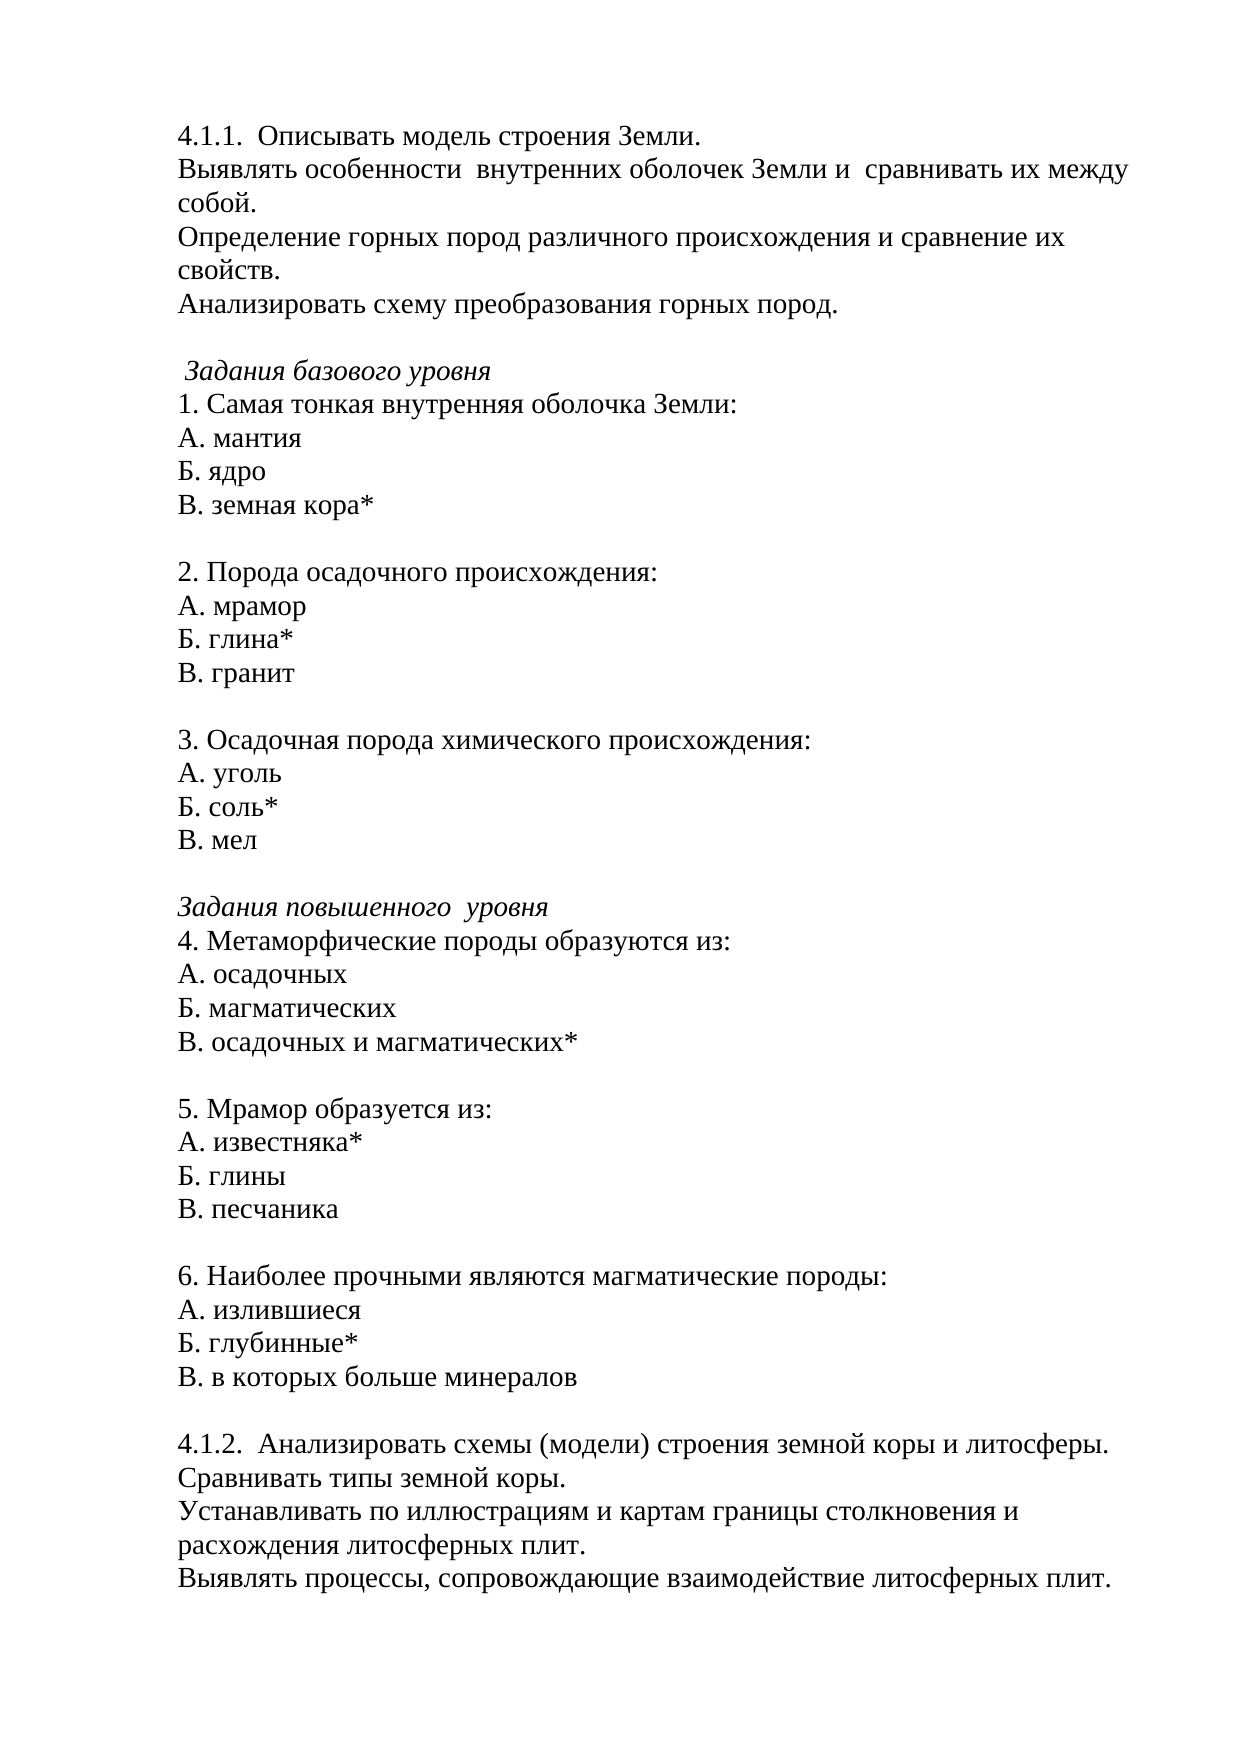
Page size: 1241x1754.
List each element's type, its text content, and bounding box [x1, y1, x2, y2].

text Определение горных пород различного происхождения и сравнение их свойств. [177, 219, 1152, 286]
text А. мрамор [177, 588, 1152, 621]
text В. земная кора* [177, 487, 1152, 521]
text 5. Мрамор образуется из: [177, 1091, 1152, 1124]
text Устанавливать по иллюстрациям и картам границы столкновения и расхождения литосферных плит. [177, 1493, 1152, 1560]
text Б. глины [177, 1158, 1152, 1191]
text Выявлять особенности внутренних оболочек Земли и сравнивать их между собой. [177, 152, 1152, 219]
text Задания повышенного уровня [177, 889, 1152, 923]
text 4.1.2. Анализировать схемы (модели) строения земной коры и литосферы. [177, 1426, 1152, 1460]
text 4.1.1. Описывать модель строения Земли. [177, 118, 1152, 152]
text А. мантия [177, 420, 1152, 453]
text А. известняка* [177, 1124, 1152, 1158]
text Б. ядро [177, 453, 1152, 487]
text А. уголь [177, 755, 1152, 789]
text Анализировать схему преобразования горных пород. [177, 286, 1152, 319]
text 1. Самая тонкая внутренняя оболочка Земли: [177, 386, 1152, 420]
text Б. соль* [177, 789, 1152, 822]
text Б. глина* [177, 621, 1152, 655]
text Б. магматических [177, 990, 1152, 1024]
text 4. Метаморфические породы образуются из: [177, 923, 1152, 957]
text Б. глубинные* [177, 1326, 1152, 1359]
text В. в которых больше минералов [177, 1359, 1152, 1393]
text В. гранит [177, 655, 1152, 688]
text В. песчаника [177, 1191, 1152, 1225]
text А. излившиеся [177, 1292, 1152, 1326]
text А. осадочных [177, 957, 1152, 990]
text 2. Порода осадочного происхождения: [177, 554, 1152, 588]
text В. осадочных и магматических* [177, 1024, 1152, 1057]
text Сравнивать типы земной коры. [177, 1460, 1152, 1493]
text Выявлять процессы, сопровождающие взаимодействие литосферных плит. [177, 1560, 1152, 1594]
text 3. Осадочная порода химического происхождения: [177, 722, 1152, 755]
text 6. Наиболее прочными являются магматические породы: [177, 1258, 1152, 1292]
text В. мел [177, 822, 1152, 856]
text Задания базового уровня [177, 353, 1152, 386]
